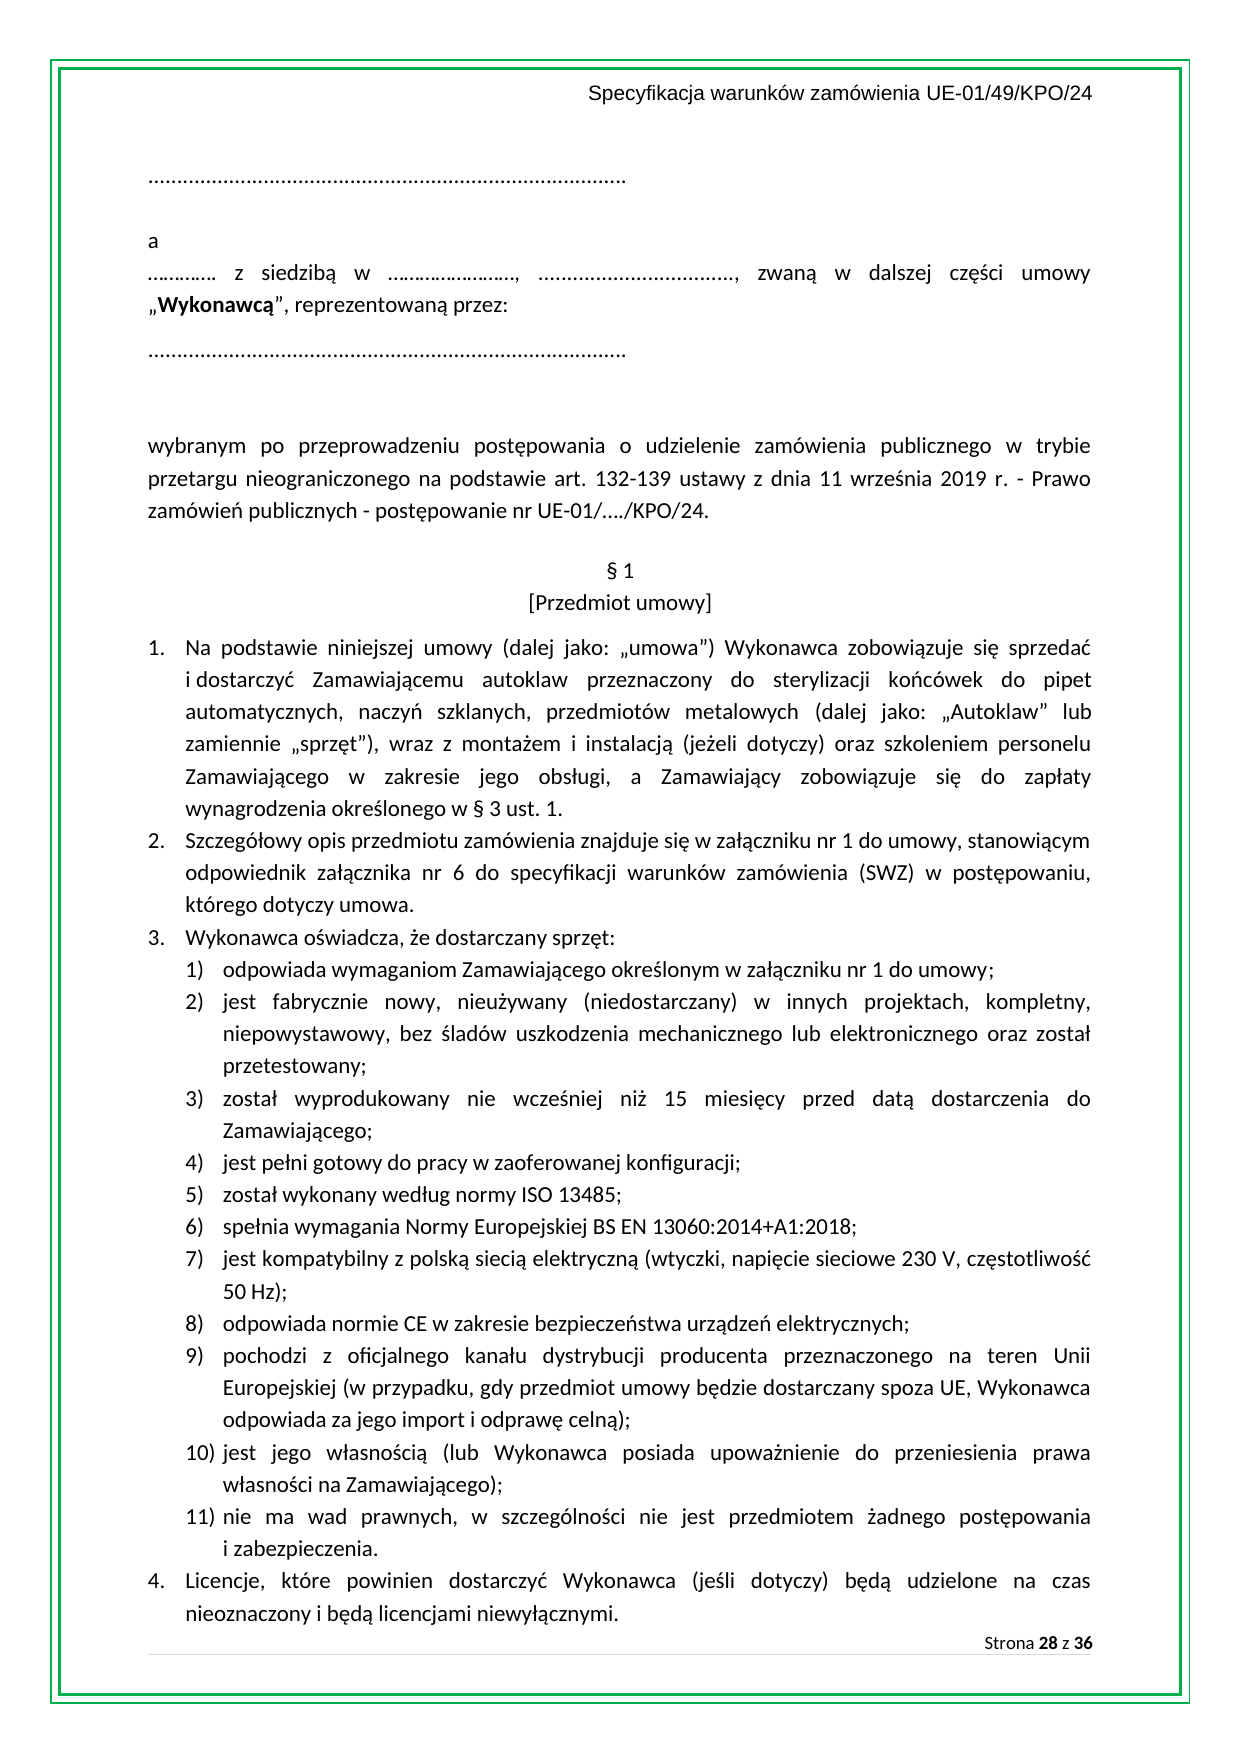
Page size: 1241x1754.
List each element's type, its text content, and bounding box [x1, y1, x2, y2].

text ................................................................................... [148, 335, 1092, 363]
list jest pełni gotowy do pracy w zaoferowanej konfiguracji; [185, 1148, 1092, 1176]
list Wykonawca oświadcza, że dostarczany sprzęt: [148, 923, 1092, 951]
list jest kompatybilny z polską siecią elektryczną (wtyczki, napięcie sieciowe 230 V, częstotliwość 50 Hz); [185, 1244, 1092, 1305]
text ................................................................................... [148, 162, 1092, 189]
list pochodzi z oficjalnego kanału dystrybucji producenta przeznaczonego na teren Unii Europejskiej (w przypadku, gdy przedmiot umowy będzie dostarczany spoza UE, Wykonawca odpowiada za jego import i odprawę celną); [185, 1341, 1092, 1433]
list Szczegółowy opis przedmiotu zamówienia znajduje się w załączniku nr 1 do umowy, stanowiącym odpowiednik załącznika nr 6 do specyfikacji warunków zamówienia (SWZ) w postępowaniu, którego dotyczy umowa. [148, 826, 1092, 918]
list nie ma wad prawnych, w szczególności nie jest przedmiotem żadnego postępowania i zabezpieczenia. [185, 1502, 1092, 1562]
list jest fabrycznie nowy, nieużywany (niedostarczany) w innych projektach, kompletny, niepowystawowy, bez śladów uszkodzenia mechanicznego lub elektronicznego oraz został przetestowany; [185, 987, 1092, 1079]
list jest jego własnością (lub Wykonawca posiada upoważnienie do przeniesienia prawa własności na Zamawiającego); [185, 1438, 1092, 1498]
text a [148, 226, 1092, 254]
list Na podstawie niniejszej umowy (dalej jako: „umowa”) Wykonawca zobowiązuje się sprzedać i dostarczyć Zamawiającemu autoklaw przeznaczony do sterylizacji końcówek do pipet automatycznych, naczyń szklanych, przedmiotów metalowych (dalej jako: „Autoklaw” lub zamiennie „sprzęt”), wraz z montażem i instalacją (jeżeli dotyczy) oraz szkoleniem personelu Zamawiającego w zakresie jego obsługi, a Zamawiający zobowiązuje się do zapłaty wynagrodzenia określonego w § 3 ust. 1. [148, 633, 1092, 822]
text wybranym po przeprowadzeniu postępowania o udzielenie zamówienia publicznego w trybie przetargu nieograniczonego na podstawie art. 132-139 ustawy z dnia 11 września 2019 r. - Prawo zamówień publicznych - postępowanie nr UE-01/…./KPO/24. [148, 432, 1092, 524]
text [Przedmiot umowy] [148, 588, 1092, 616]
list spełnia wymagania Normy Europejskiej BS EN 13060:2014+A1:2018; [185, 1212, 1092, 1240]
list Licencje, które powinien dostarczyć Wykonawca (jeśli dotyczy) będą udzielone na czas nieoznaczony i będą licencjami niewyłącznymi. [148, 1566, 1092, 1627]
list odpowiada normie CE w zakresie bezpieczeństwa urządzeń elektrycznych; [185, 1309, 1092, 1337]
text …………. z siedzibą w ……………………, .................................., zwaną w dalszej części umowy „Wykonawcą”, reprezentowaną przez: [148, 258, 1092, 318]
list został wykonany według normy ISO 13485; [185, 1180, 1092, 1208]
list odpowiada wymaganiom Zamawiającego określonym w załączniku nr 1 do umowy; [185, 955, 1092, 983]
text § 1 [148, 556, 1092, 584]
list został wyprodukowany nie wcześniej niż 15 miesięcy przed datą dostarczenia do Zamawiającego; [185, 1084, 1092, 1144]
